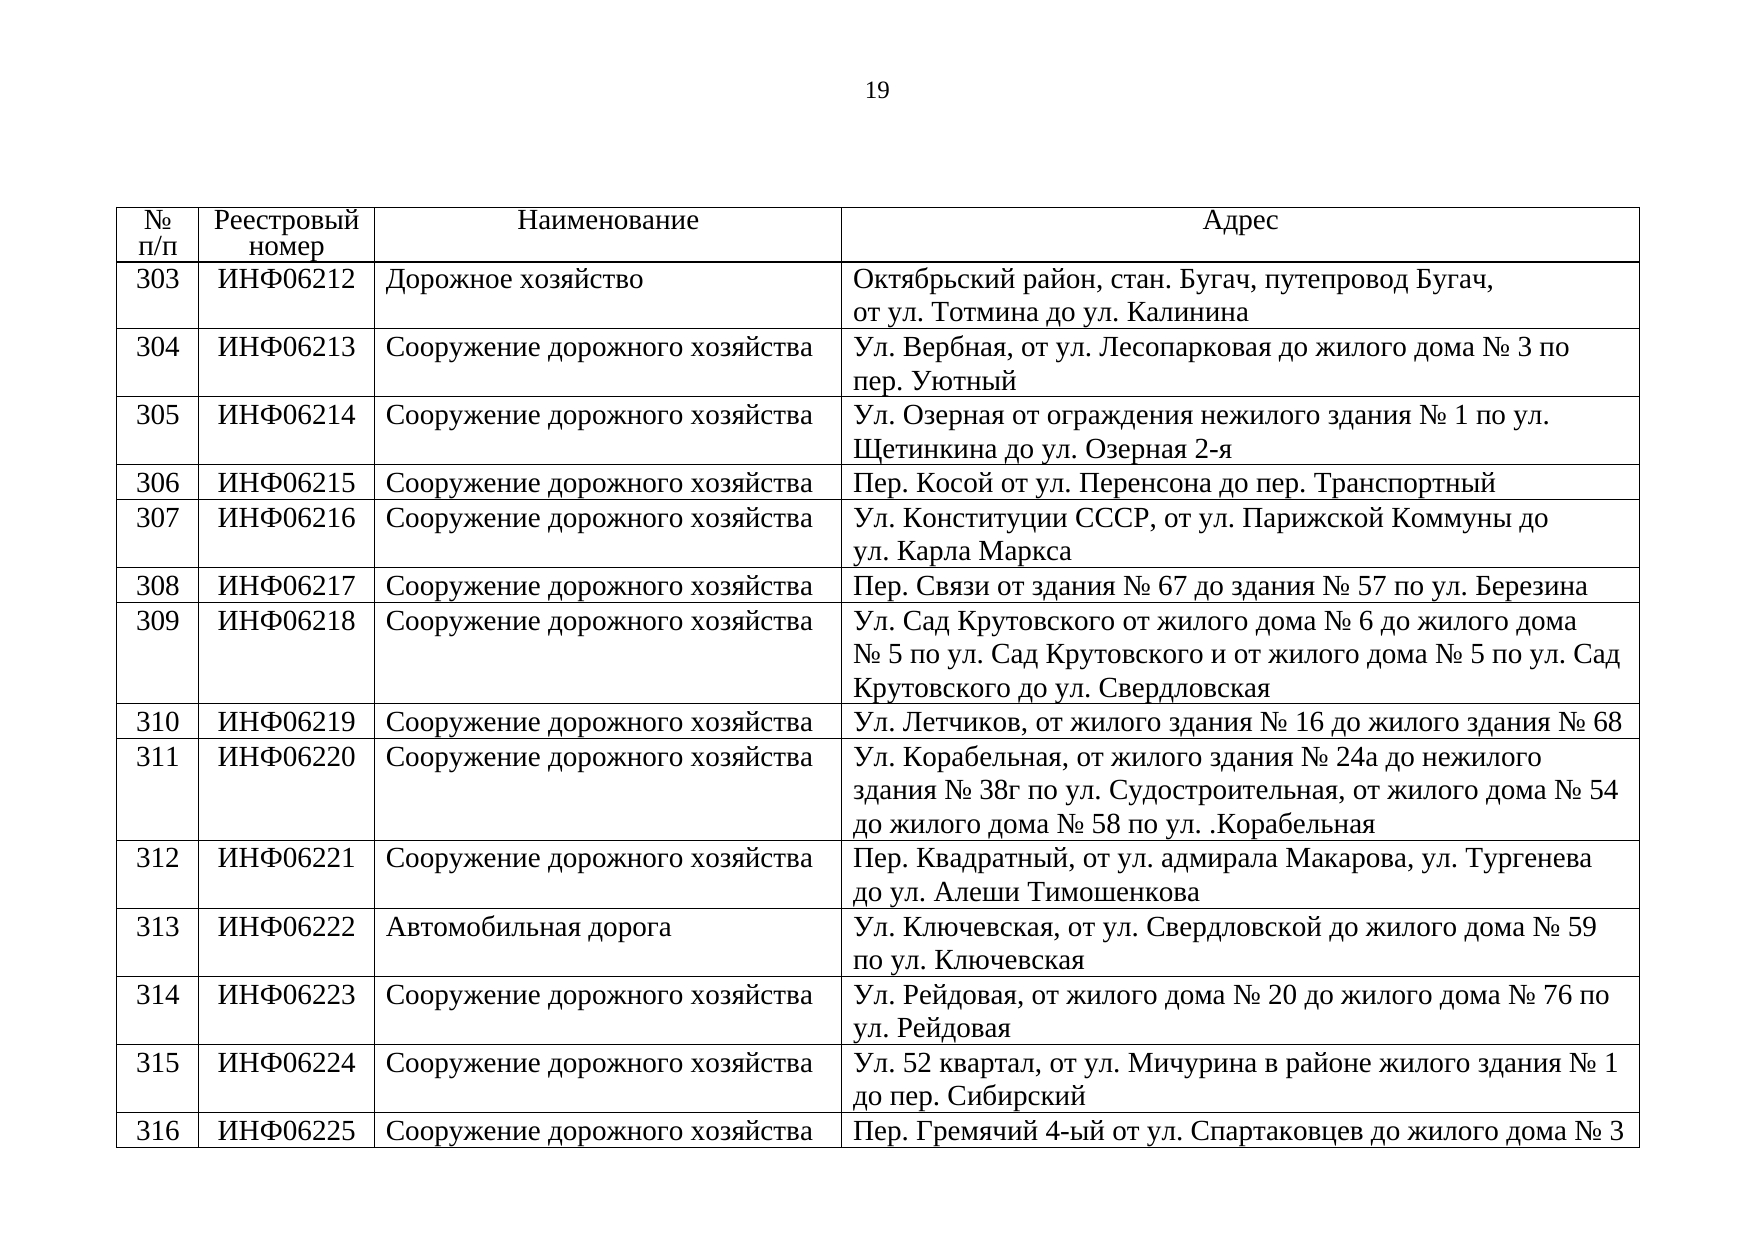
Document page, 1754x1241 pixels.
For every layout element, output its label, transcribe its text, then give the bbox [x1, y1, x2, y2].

table_cell Ул. Озерная от ограждения нежилого здания № 1 по ул. Щетинкина до ул. Озерная 2-я [842, 397, 1639, 464]
table_cell Октябрьский район, стан. Бугач, путепровод Бугач, от ул. Тотмина до ул. Калинина [842, 263, 1639, 328]
table_header Наименование [375, 208, 841, 261]
table_cell Ул. Рейдовая, от жилого дома № 20 до жилого дома № 76 по ул. Рейдовая [842, 977, 1639, 1044]
table_cell ИНФ06212 [199, 263, 374, 328]
table_cell Ул. Ключевская, от ул. Свердловской до жилого дома № 59 по ул. Ключевская [842, 909, 1639, 976]
table_cell Сооружение дорожного хозяйства [375, 603, 841, 703]
table_cell 310 [117, 704, 198, 738]
table_cell Пер. Косой от ул. Перенсона до пер. Транспортный [842, 465, 1639, 499]
table_cell 305 [117, 397, 198, 464]
table_cell Дорожное хозяйство [375, 263, 841, 328]
table_cell Сооружение дорожного хозяйства [375, 1113, 841, 1147]
table_cell 308 [117, 568, 198, 602]
table_cell Сооружение дорожного хозяйства [375, 500, 841, 567]
table_cell Сооружение дорожного хозяйства [375, 841, 841, 908]
table_cell Сооружение дорожного хозяйства [375, 977, 841, 1044]
table_cell Сооружение дорожного хозяйства [375, 568, 841, 602]
table_cell 307 [117, 500, 198, 567]
table_cell 312 [117, 841, 198, 908]
table_header № п/п [117, 208, 198, 261]
table_cell Сооружение дорожного хозяйства [375, 397, 841, 464]
table_cell ИНФ06215 [199, 465, 374, 499]
table_header Реестровый номер [199, 208, 374, 261]
table_cell 311 [117, 739, 198, 839]
table_cell ИНФ06214 [199, 397, 374, 464]
table_cell ИНФ06216 [199, 500, 374, 567]
table_cell 306 [117, 465, 198, 499]
table_cell 309 [117, 603, 198, 703]
table_cell Сооружение дорожного хозяйства [375, 1045, 841, 1112]
table_cell 304 [117, 329, 198, 396]
table_header Адрес [842, 208, 1639, 261]
table_cell Сооружение дорожного хозяйства [375, 329, 841, 396]
table_cell Ул. Конституции СССР, от ул. Парижской Коммуны до ул. Карла Маркса [842, 500, 1639, 567]
table_cell Ул. 52 квартал, от ул. Мичурина в районе жилого здания № 1 до пер. Сибирский [842, 1045, 1639, 1112]
table_cell 314 [117, 977, 198, 1044]
table_cell Сооружение дорожного хозяйства [375, 465, 841, 499]
table_cell ИНФ06220 [199, 739, 374, 839]
table_cell ИНФ06224 [199, 1045, 374, 1112]
table_cell Пер. Связи от здания № 67 до здания № 57 по ул. Березина [842, 568, 1639, 602]
table_cell ИНФ06225 [199, 1113, 374, 1147]
table_cell Сооружение дорожного хозяйства [375, 739, 841, 839]
table_cell ИНФ06222 [199, 909, 374, 976]
table_cell ИНФ06219 [199, 704, 374, 738]
table_cell Сооружение дорожного хозяйства [375, 704, 841, 738]
table_cell 303 [117, 263, 198, 328]
table_cell ИНФ06217 [199, 568, 374, 602]
table_cell ИНФ06223 [199, 977, 374, 1044]
table_cell Автомобильная дорога [375, 909, 841, 976]
table_cell Ул. Вербная, от ул. Лесопарковая до жилого дома № 3 по пер. Уютный [842, 329, 1639, 396]
table_cell ИНФ06213 [199, 329, 374, 396]
table_cell ИНФ06221 [199, 841, 374, 908]
table_cell Ул. Корабельная, от жилого здания № 24а до нежилого здания № 38г по ул. Судостроительная, от жилого дома № 54 до жилого дома № 58 по ул. .Корабельная [842, 739, 1639, 839]
table_cell Ул. Летчиков, от жилого здания № 16 до жилого здания № 68 [842, 704, 1639, 738]
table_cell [842, 1113, 1639, 1147]
table_cell 316 [117, 1113, 198, 1147]
table_cell 313 [117, 909, 198, 976]
table_cell Пер. Квадратный, от ул. адмирала Макарова, ул. Тургенева до ул. Алеши Тимошенкова [842, 841, 1639, 908]
table_cell Ул. Сад Крутовского от жилого дома № 6 до жилого дома № 5 по ул. Сад Крутовского и от жилого дома № 5 по ул. Сад Крутовского до ул. Свердловская [842, 603, 1639, 703]
table_cell ИНФ06218 [199, 603, 374, 703]
table_cell 315 [117, 1045, 198, 1112]
